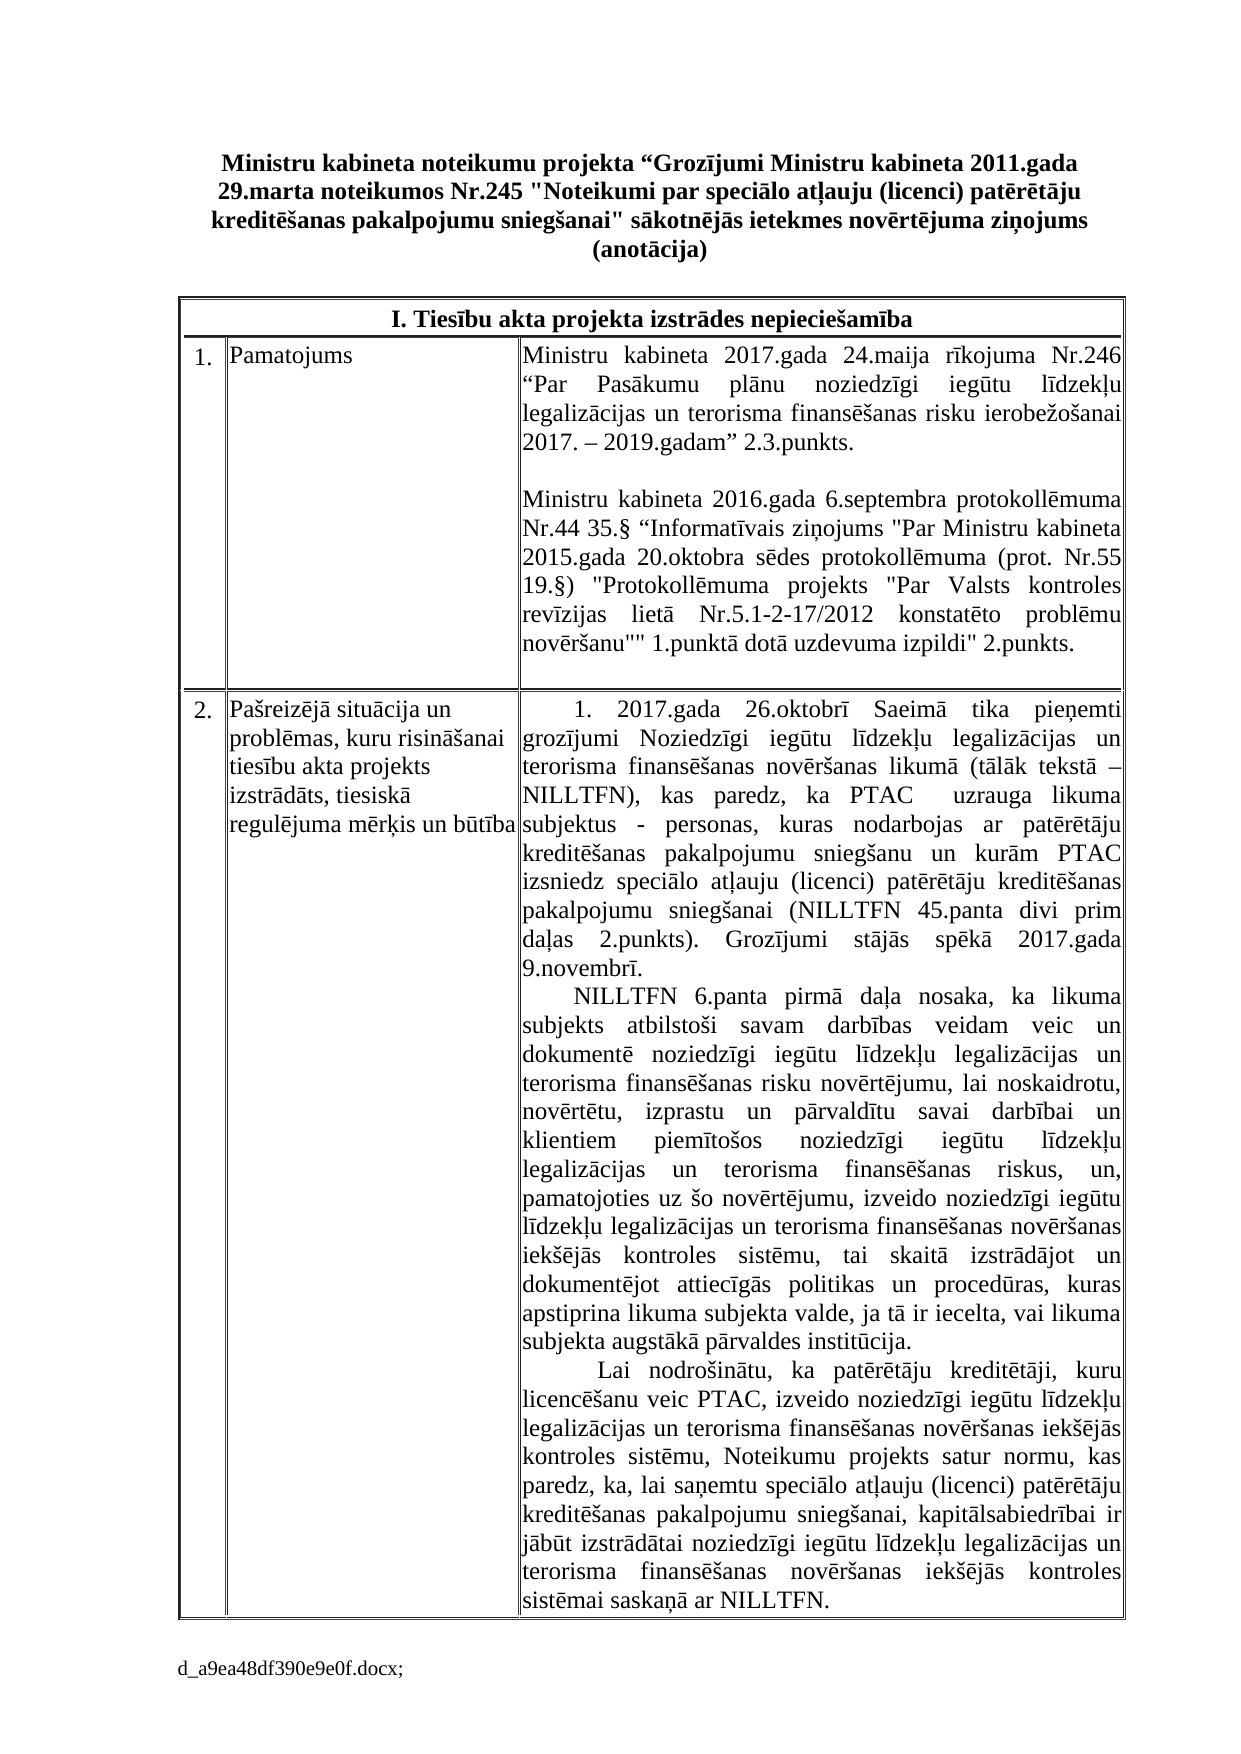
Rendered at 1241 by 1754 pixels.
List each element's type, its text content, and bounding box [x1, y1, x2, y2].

table_cell 1. [181, 335, 225, 688]
text Ministru kabineta noteikumu projekta “Grozījumi Ministru kabineta 2011.gada 29.marta noteikumos Nr.245 "Noteikumi par speciālo atļauju (licenci) patērētāju kreditēšanas pakalpojumu sniegšanai" sākotnējās ietekmes novērtējuma ziņojums (anotācija) [177, 148, 1122, 263]
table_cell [227, 692, 519, 1616]
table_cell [520, 688, 1123, 1616]
table_cell 2. [181, 688, 227, 1616]
table_cell Pamatojums [228, 338, 518, 688]
table_cell Ministru kabineta 2017.gada 24.maija rīkojuma Nr.246 “Par Pasākumu plānu noziedzīgi iegūtu līdzekļu legalizācijas un terorisma finansēšanas risku ierobežošanai 2017. – 2019.gadam” 2.3.punkts. Ministru kabineta 2016.gada 6.septembra protokollēmuma Nr.44 35.§ “Informatīvais ziņojums "Par Ministru kabineta 2015.gada 20.oktobra sēdes protokollēmuma (prot. Nr.55 19.§) "Protokollēmuma projekts "Par Valsts kontroles revīzijas lietā Nr.5.1-2-17/2012 konstatēto problēmu novēršanu"" 1.punktā dotā uzdevuma izpildi" 2.punkts. [521, 335, 1123, 688]
table_header I. Tiesību akta projekta izstrādes nepieciešamība [181, 300, 1123, 335]
